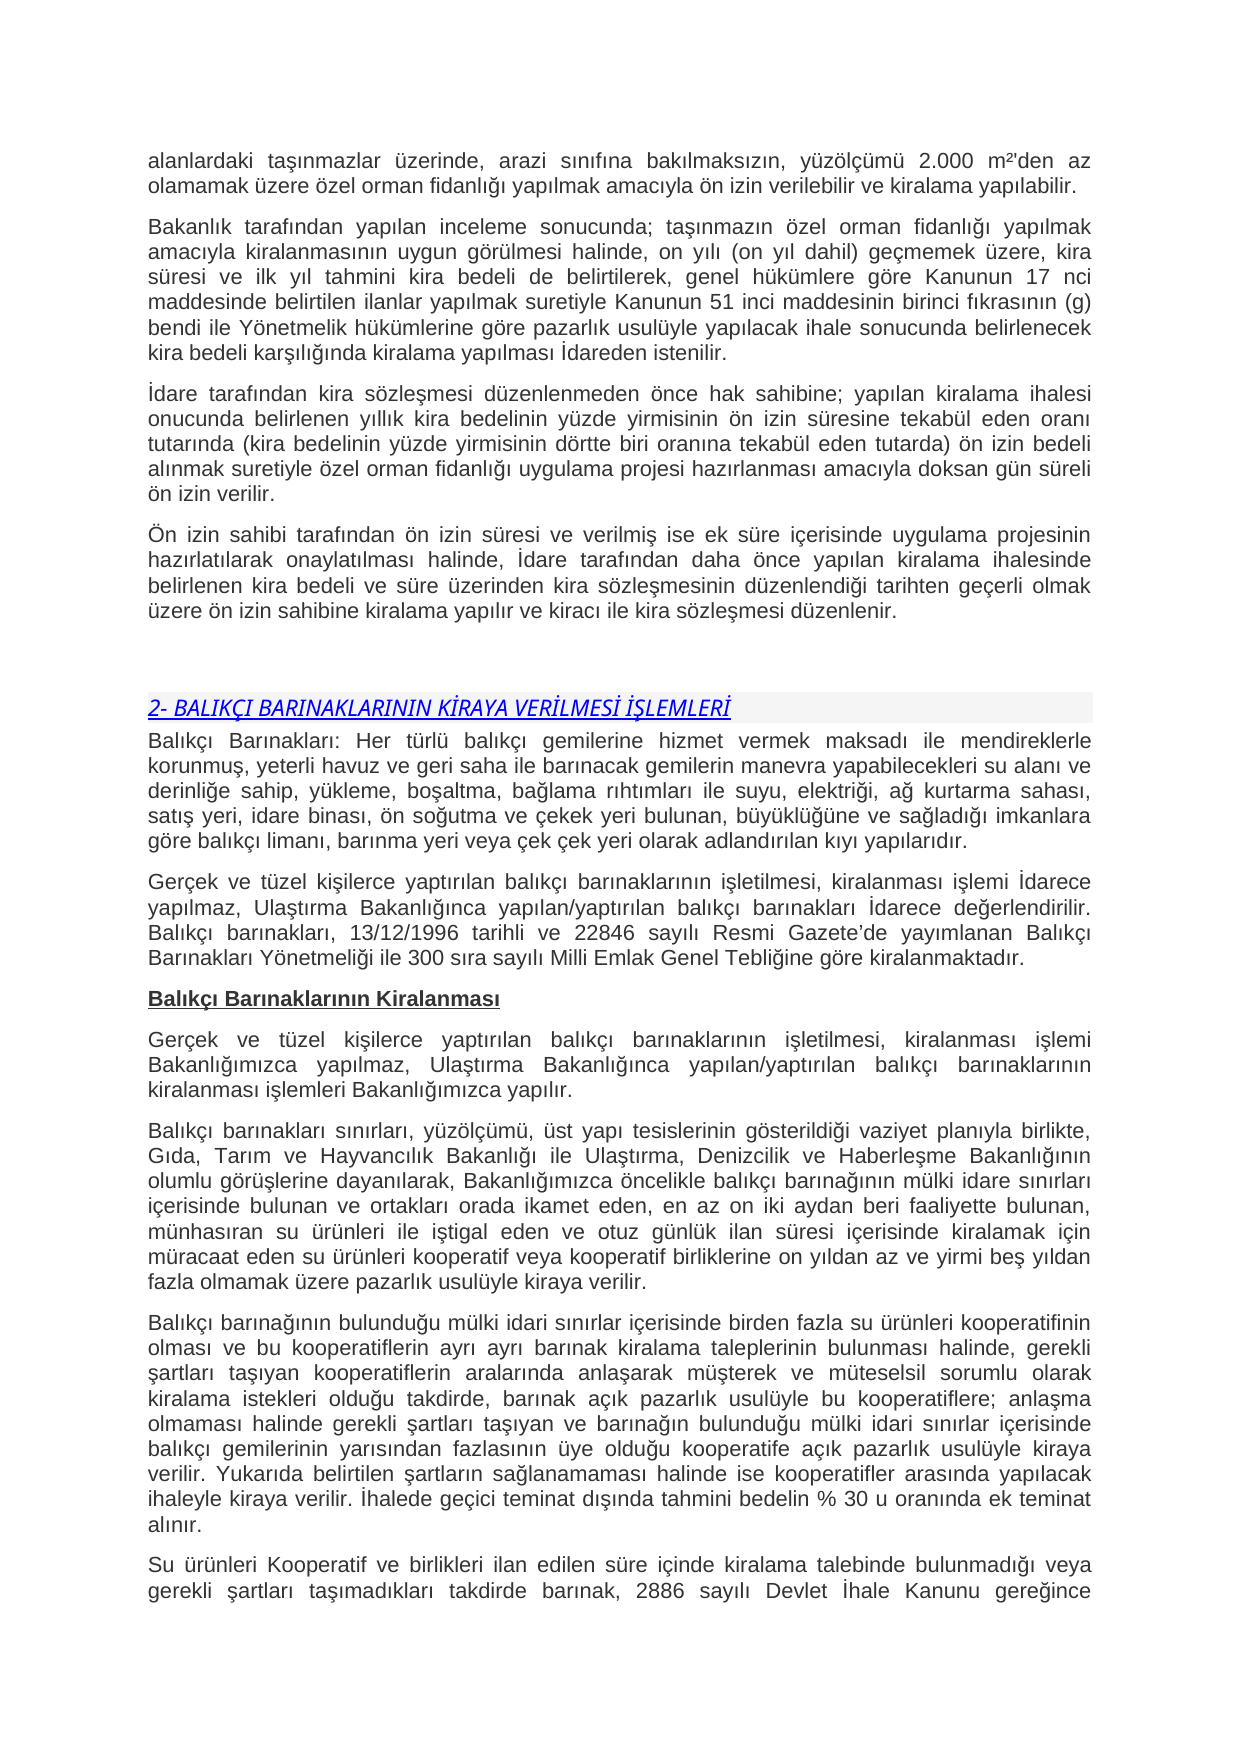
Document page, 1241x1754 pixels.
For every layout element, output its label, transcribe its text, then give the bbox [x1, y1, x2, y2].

text Bakanlık tarafından yapılan inceleme sonucunda; taşınmazın özel orman fidanlığı yapılmak amacıyla kiralanmasının uygun görülmesi halinde, on yılı (on yıl dahil) geçmemek üzere, kira süresi ve ilk yıl tahmini kira bedeli de belirtilerek, genel hükümlere göre Kanunun 17 nci maddesinde belirtilen ilanlar yapılmak suretiyle Kanunun 51 inci maddesinin birinci fıkrasının (g) bendi ile Yönetmelik hükümlerine göre pazarlık usulüyle yapılacak ihale sonucunda belirlenecek kira bedeli karşılığında kiralama yapılması İdareden istenilir. [148, 214, 1093, 365]
text Balıkçı barınakları sınırları, yüzölçümü, üst yapı tesislerinin gösterildiği vaziyet planıyla birlikte, Gıda, Tarım ve Hayvancılık Bakanlığı ile Ulaştırma, Denizcilik ve Haberleşme Bakanlığının olumlu görüşlerine dayanılarak, Bakanlığımızca öncelikle balıkçı barınağının mülki idare sınırları içerisinde bulunan ve ortakları orada ikamet eden, en az on iki aydan beri faaliyette bulunan, münhasıran su ürünleri ile iştigal eden ve otuz günlük ilan süresi içerisinde kiralamak için müracaat eden su ürünleri kooperatif veya kooperatif birliklerine on yıldan az ve yirmi beş yıldan fazla olmamak üzere pazarlık usulüyle kiraya verilir. [148, 1118, 1093, 1294]
text Balıkçı barınağının bulunduğu mülki idari sınırlar içerisinde birden fazla su ürünleri kooperatifinin olması ve bu kooperatiflerin ayrı ayrı barınak kiralama taleplerinin bulunması halinde, gerekli şartları taşıyan kooperatiflerin aralarında anlaşarak müşterek ve müteselsil sorumlu olarak kiralama istekleri olduğu takdirde, barınak açık pazarlık usulüyle bu kooperatiflere; anlaşma olmaması halinde gerekli şartları taşıyan ve barınağın bulunduğu mülki idari sınırlar içerisinde balıkçı gemilerinin yarısından fazlasının üye olduğu kooperatife açık pazarlık usulüyle kiraya verilir. Yukarıda belirtilen şartların sağlanamaması halinde ise kooperatifler arasında yapılacak ihaleyle kiraya verilir. İhalede geçici teminat dışında tahmini bedelin % 30 u oranında ek teminat alınır. [148, 1310, 1093, 1537]
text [148, 1552, 1093, 1603]
text Balıkçı Barınaklarının Kiralanması [148, 986, 1093, 1011]
text Gerçek ve tüzel kişilerce yaptırılan balıkçı barınaklarının işletilmesi, kiralanması işlemi Bakanlığımızca yapılmaz, Ulaştırma Bakanlığınca yapılan/yaptırılan balıkçı barınaklarının kiralanması işlemleri Bakanlığımızca yapılır. [148, 1027, 1093, 1102]
text Gerçek ve tüzel kişilerce yaptırılan balıkçı barınaklarının işletilmesi, kiralanması işlemi İdarece yapılmaz, Ulaştırma Bakanlığınca yapılan/yaptırılan balıkçı barınakları İdarece değerlendirilir. Balıkçı barınakları, 13/12/1996 tarihli ve 22846 sayılı Resmi Gazete’de yayımlanan Balıkçı Barınakları Yönetmeliği ile 300 sıra sayılı Milli Emlak Genel Tebliğine göre kiralanmaktadır. [148, 869, 1093, 970]
text Ön izin sahibi tarafından ön izin süresi ve verilmiş ise ek süre içerisinde uygulama projesinin hazırlatılarak onaylatılması halinde, İdare tarafından daha önce yapılan kiralama ihalesinde belirlenen kira bedeli ve süre üzerinden kira sözleşmesinin düzenlendiği tarihten geçerli olmak üzere ön izin sahibine kiralama yapılır ve kiracı ile kira sözleşmesi düzenlenir.​ [148, 522, 1093, 623]
subtitle 2- BALIKÇI BARINAKLARININ KİRAYA VERİLMESİ İŞLEMLERİ [148, 692, 1093, 723]
text İdare tarafından kira sözleşmesi düzenlenmeden önce hak sahibine; yapılan kiralama ihalesi onucunda belirlenen yıllık kira bedelinin yüzde yirmisinin ön izin süresine tekabül eden oranı tutarında (kira bedelinin yüzde yirmisinin dörtte biri oranına tekabül eden tutarda) ön izin bedeli alınmak suretiyle özel orman fidanlığı uygulama projesi hazırlanması amacıyla doksan gün süreli ön izin verilir. [148, 381, 1093, 507]
text Balıkçı Barınakları: Her türlü balıkçı gemilerine hizmet vermek maksadı ile mendireklerle korunmuş, yeterli havuz ve geri saha ile barınacak gemilerin manevra yapabilecekleri su alanı ve derinliğe sahip, yükleme, boşaltma, bağlama rıhtımları ile suyu, elektriği, ağ kurtarma sahası, satış yeri, idare binası, ön soğutma ve çekek yeri bulunan, büyüklüğüne ve sağladığı imkanlara göre balıkçı limanı, barınma yeri veya çek çek yeri olarak adlandırılan kıyı yapılarıdır. [148, 728, 1093, 854]
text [148, 148, 1093, 198]
